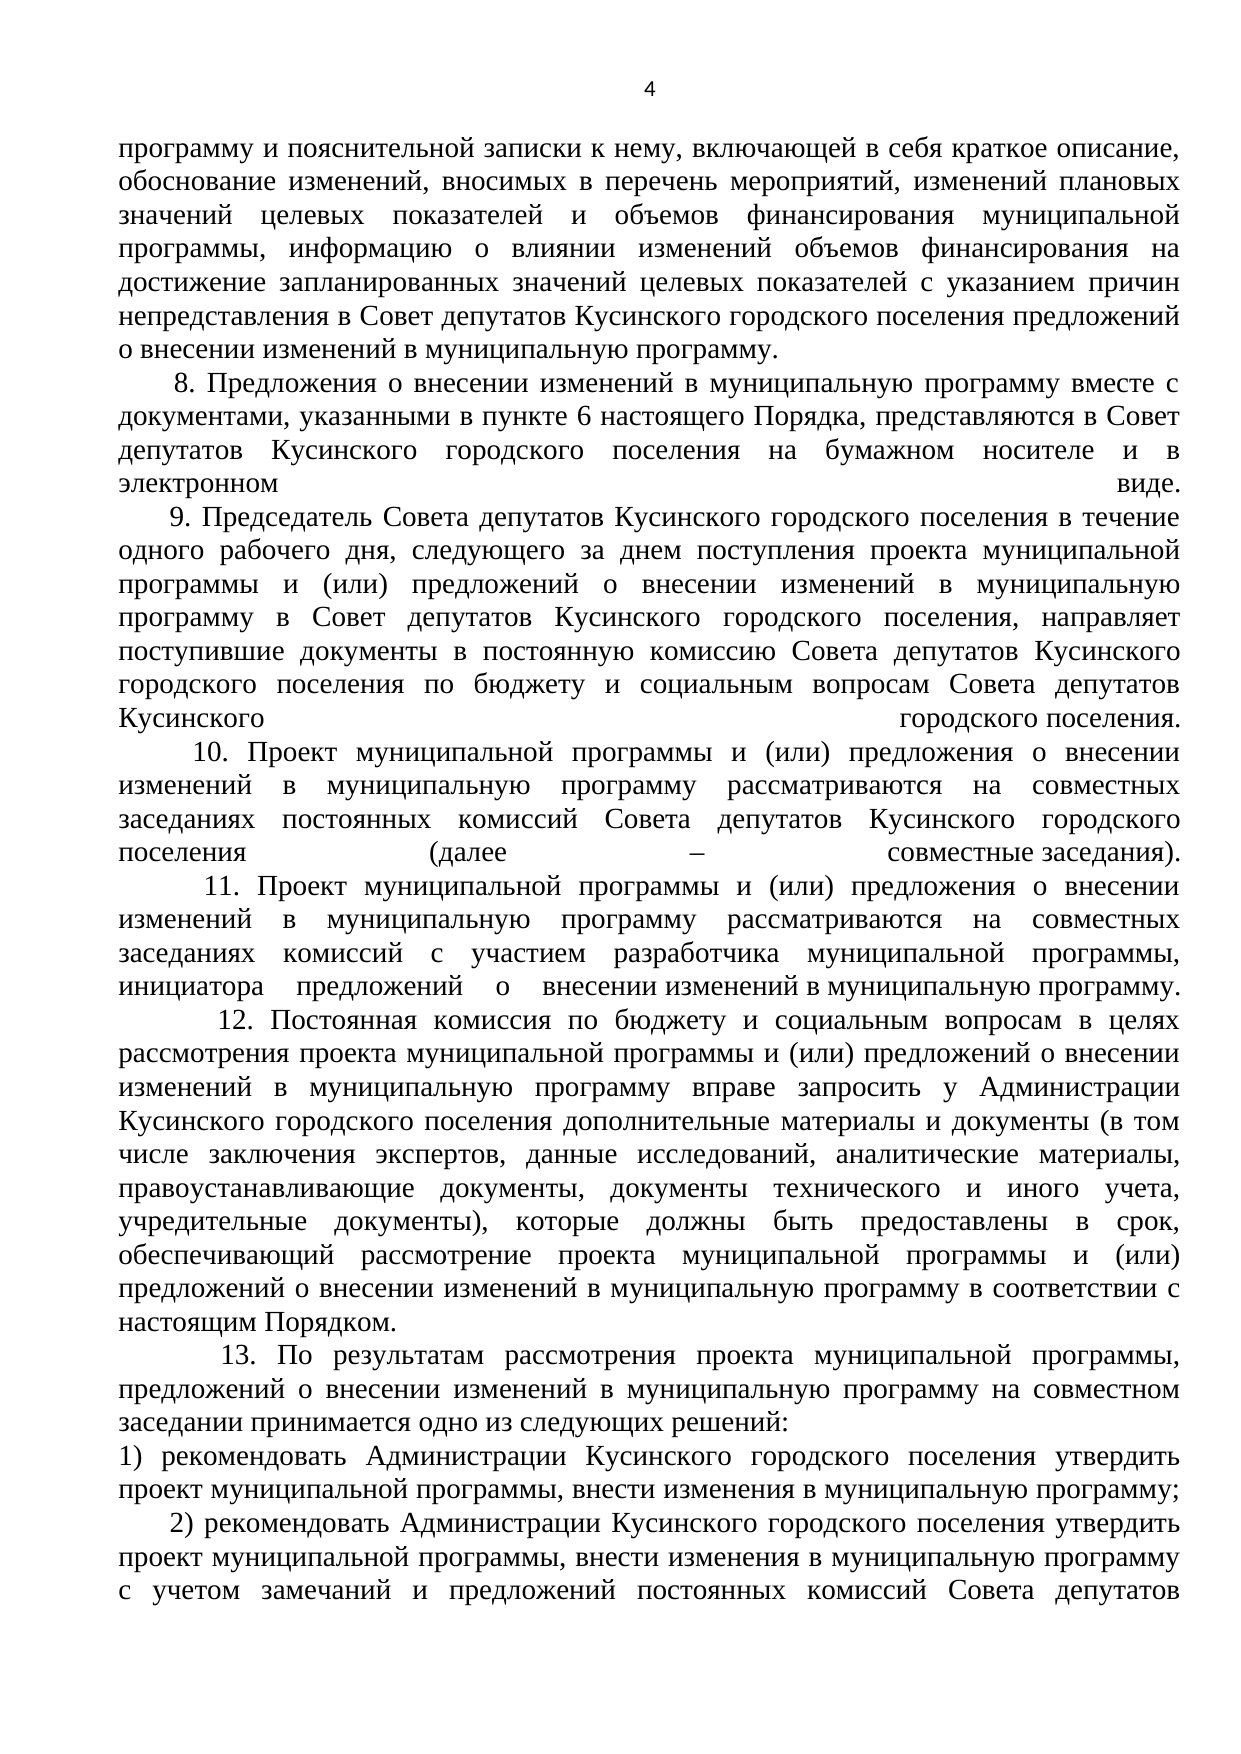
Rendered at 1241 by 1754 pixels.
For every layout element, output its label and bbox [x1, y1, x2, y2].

text [118, 130, 1181, 1606]
